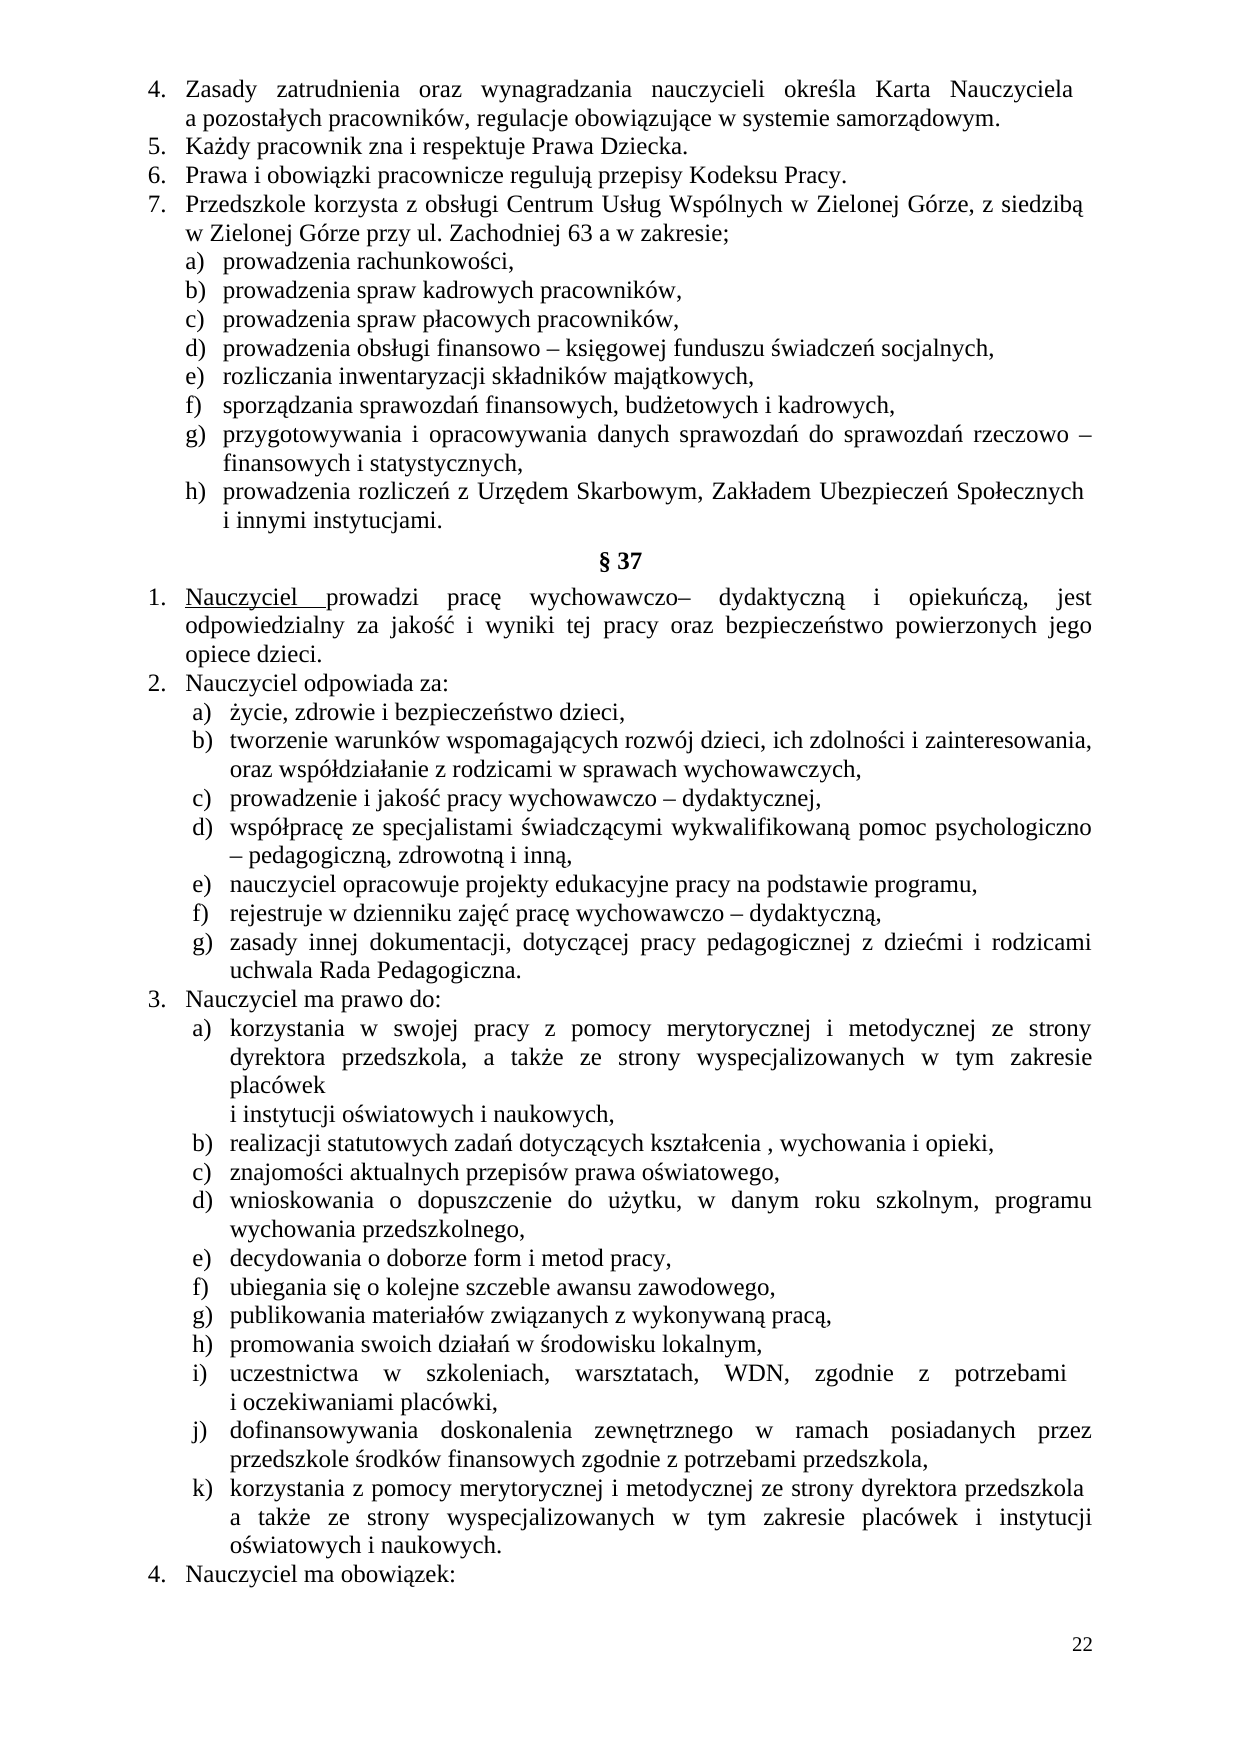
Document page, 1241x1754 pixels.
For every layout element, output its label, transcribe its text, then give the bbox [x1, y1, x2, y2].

list zasady innej dokumentacji, dotyczącej pracy pedagogicznej z dziećmi i rodzicami uchwala Rada Pedagogiczna. [192, 927, 1093, 984]
list decydowania o doborze form i metod pracy, [192, 1243, 1093, 1272]
list prowadzenie i jakość pracy wychowawczo – dydaktycznej, [192, 783, 1093, 812]
list publikowania materiałów związanych z wykonywaną pracą, [192, 1301, 1093, 1329]
list uczestnictwa w szkoleniach, warsztatach, WDN, zgodnie z potrzebami i oczekiwaniami placówki, [192, 1358, 1093, 1416]
list dofinansowywania doskonalenia zewnętrznego w ramach posiadanych przez przedszkole środków finansowych zgodnie z potrzebami przedszkola, [192, 1416, 1093, 1473]
list rejestruje w dzienniku zajęć pracę wychowawczo – dydaktyczną, [192, 898, 1093, 927]
list tworzenie warunków wspomagających rozwój dzieci, ich zdolności i zainteresowania, oraz współdziałanie z rodzicami w sprawach wychowawczych, [192, 726, 1093, 783]
list życie, zdrowie i bezpieczeństwo dzieci, [192, 697, 1093, 726]
list korzystania z pomocy merytorycznej i metodycznej ze strony dyrektora przedszkola a także ze strony wyspecjalizowanych w tym zakresie placówek i instytucji oświatowych i naukowych. [192, 1473, 1093, 1559]
list rozliczania inwentaryzacji składników majątkowych, [185, 361, 1093, 390]
list prowadzenia spraw kadrowych pracowników, [185, 275, 1093, 304]
text § 37 [148, 546, 1093, 574]
list Każdy pracownik zna i respektuje Prawa Dziecka. [148, 131, 1093, 160]
list ubiegania się o kolejne szczeble awansu zawodowego, [192, 1272, 1093, 1301]
list znajomości aktualnych przepisów prawa oświatowego, [192, 1157, 1093, 1186]
list Nauczyciel odpowiada za: [148, 668, 1093, 697]
list Zasady zatrudnienia oraz wynagradzania nauczycieli określa Karta Nauczyciela a pozostałych pracowników, regulacje obowiązujące w systemie samorządowym. [148, 74, 1093, 131]
list Nauczyciel prowadzi pracę wychowawczo– dydaktyczną i opiekuńczą, jest odpowiedzialny za jakość i wyniki tej pracy oraz bezpieczeństwo powierzonych jego opiece dzieci. [148, 582, 1093, 668]
list korzystania w swojej pracy z pomocy merytorycznej i metodycznej ze strony dyrektora przedszkola, a także ze strony wyspecjalizowanych w tym zakresie placówek i instytucji oświatowych i naukowych, [192, 1013, 1093, 1128]
list realizacji statutowych zadań dotyczących kształcenia , wychowania i opieki, [192, 1128, 1093, 1157]
list Nauczyciel ma prawo do: [148, 984, 1093, 1013]
list przygotowywania i opracowywania danych sprawozdań do sprawozdań rzeczowo – finansowych i statystycznych, [185, 419, 1093, 476]
list wnioskowania o dopuszczenie do użytku, w danym roku szkolnym, programu wychowania przedszkolnego, [192, 1186, 1093, 1243]
list Przedszkole korzysta z obsługi Centrum Usług Wspólnych w Zielonej Górze, z siedzibą w Zielonej Górze przy ul. Zachodniej 63 a w zakresie; [148, 189, 1093, 246]
list prowadzenia rozliczeń z Urzędem Skarbowym, Zakładem Ubezpieczeń Społecznych i innymi instytucjami. [185, 476, 1093, 534]
list Nauczyciel ma obowiązek: [148, 1559, 1093, 1588]
list prowadzenia obsługi finansowo – księgowej funduszu świadczeń socjalnych, [185, 333, 1093, 361]
list współpracę ze specjalistami świadczącymi wykwalifikowaną pomoc psychologiczno – pedagogiczną, zdrowotną i inną, [192, 812, 1093, 869]
list prowadzenia rachunkowości, [185, 246, 1093, 275]
list Prawa i obowiązki pracownicze regulują przepisy Kodeksu Pracy. [148, 160, 1093, 189]
list sporządzania sprawozdań finansowych, budżetowych i kadrowych, [185, 390, 1093, 419]
list promowania swoich działań w środowisku lokalnym, [192, 1329, 1093, 1358]
list nauczyciel opracowuje projekty edukacyjne pracy na podstawie programu, [192, 869, 1093, 898]
list prowadzenia spraw płacowych pracowników, [185, 304, 1093, 333]
